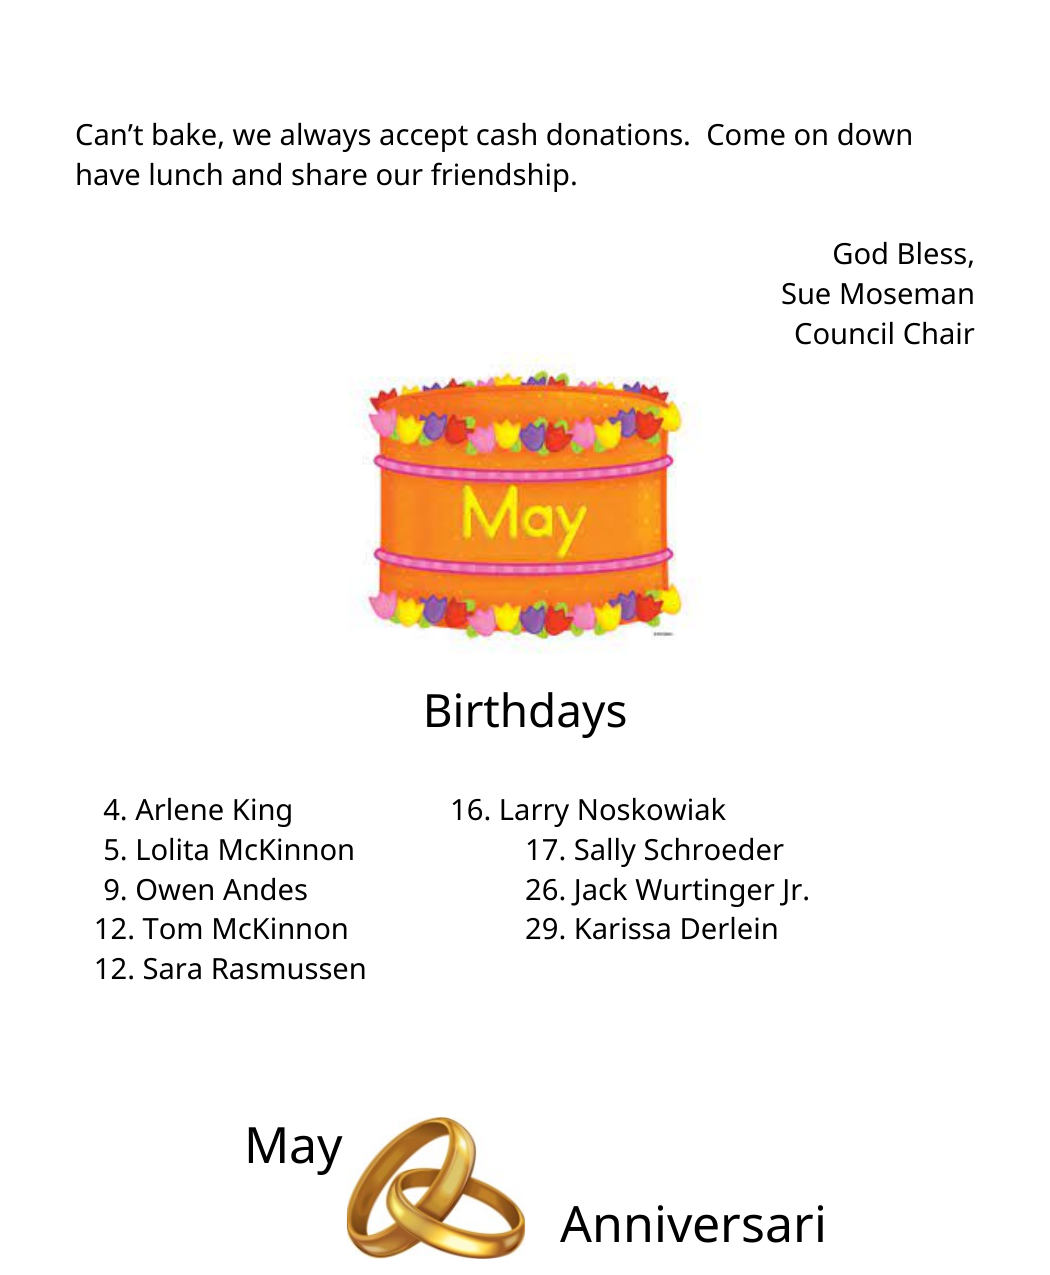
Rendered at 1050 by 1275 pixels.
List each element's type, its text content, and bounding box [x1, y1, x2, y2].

text 5. Lolita McKinnon 17. Sally Schroeder [75, 829, 975, 869]
text 4. Arlene King 16. Larry Noskowiak [75, 789, 975, 829]
text Sue Moseman [75, 273, 975, 313]
text 12. Tom McKinnon 29. Karissa Derlein [75, 908, 975, 948]
picture [325, 352, 725, 661]
picture [346, 1117, 525, 1259]
text 9. Owen Andes 26. Jack Wurtinger Jr. [75, 869, 975, 908]
text Can’t bake, we always accept cash donations. Come on down have lunch and share our friendship. [75, 115, 975, 194]
text Council Chair [75, 313, 975, 353]
text 12. Sara Rasmussen [75, 948, 975, 988]
text God Bless, [75, 234, 975, 273]
